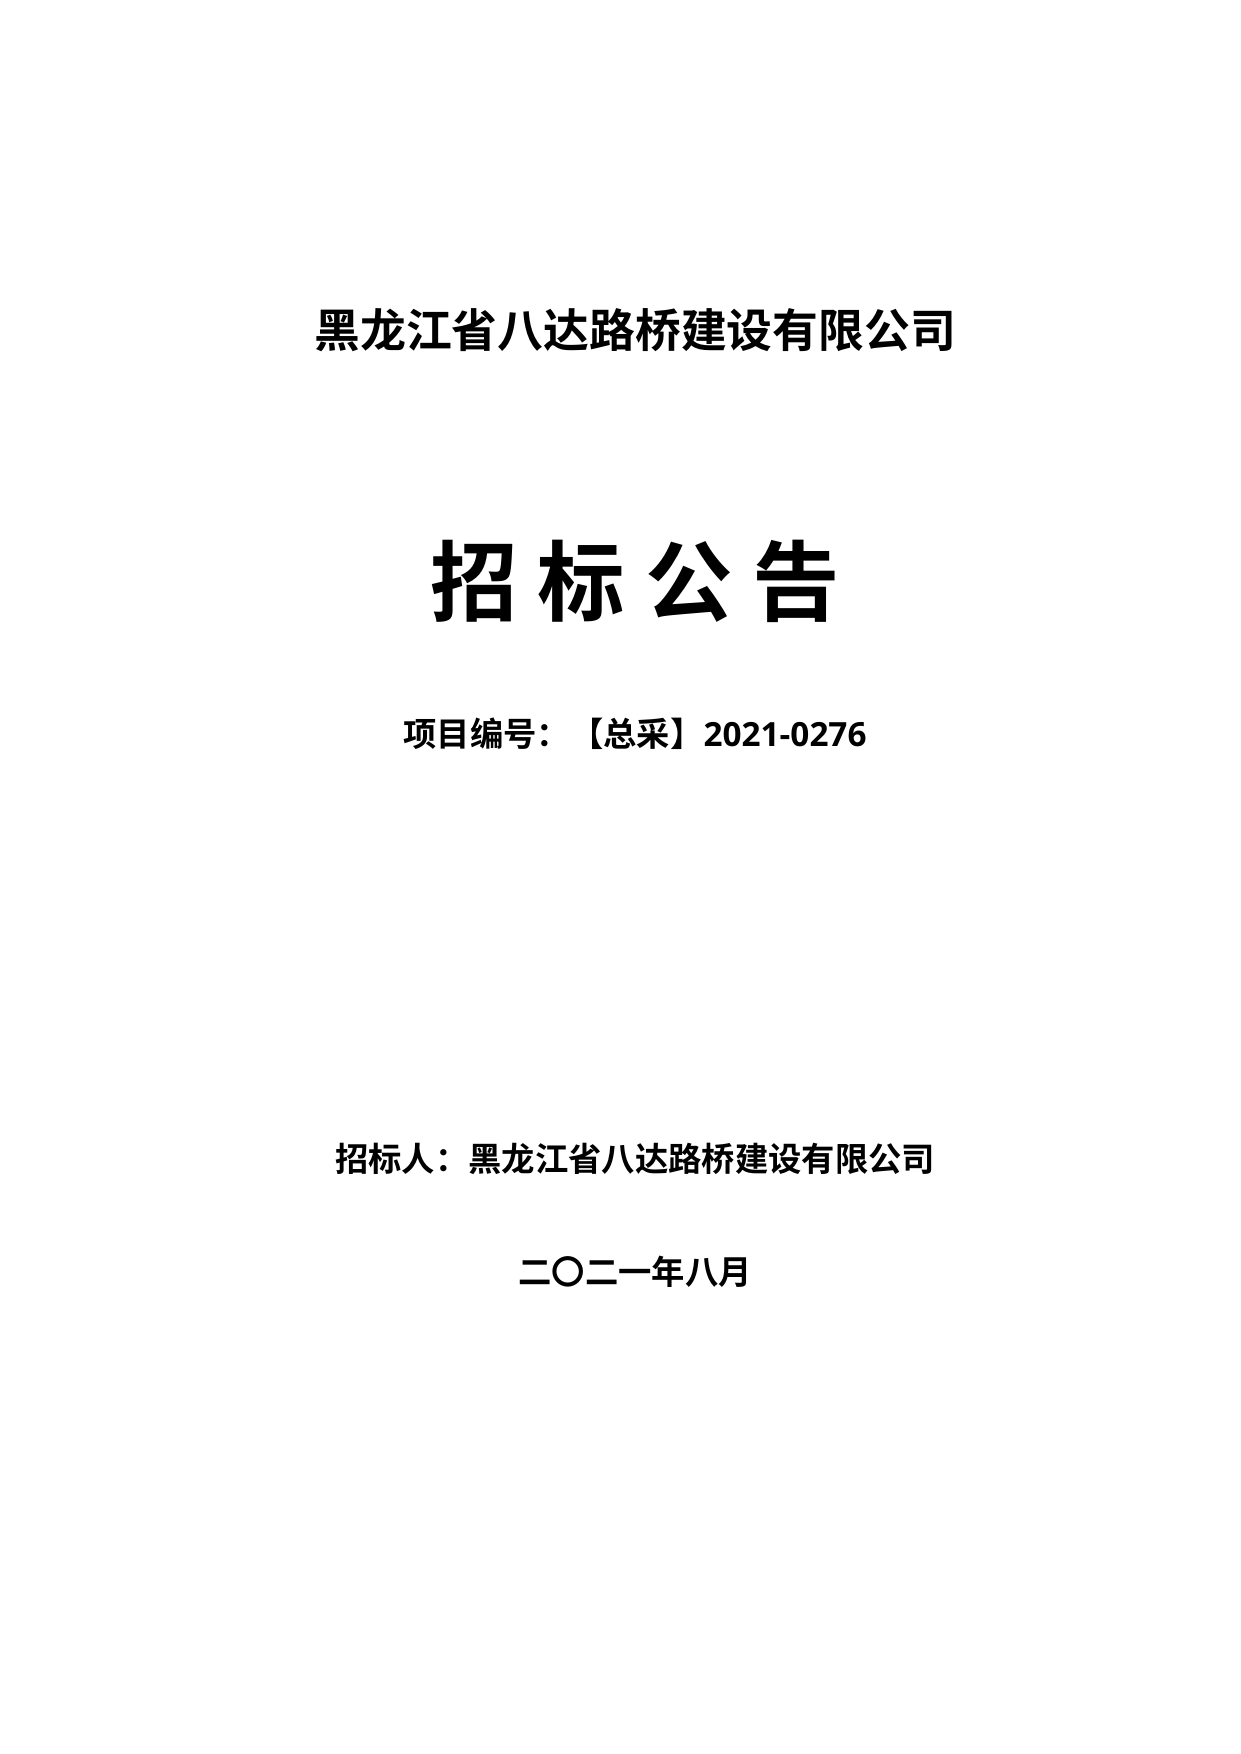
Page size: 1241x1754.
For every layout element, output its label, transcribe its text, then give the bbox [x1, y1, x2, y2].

text 黑龙江省八达路桥建设有限公司 [177, 294, 1092, 360]
text 项目编号：【总采】2021-0276 [177, 707, 1092, 756]
text 招 标 公 告 [177, 513, 1092, 639]
text 招标人：黑龙江省八达路桥建设有限公司 [177, 1133, 1092, 1181]
text 二〇二一年八月 [177, 1230, 1092, 1298]
